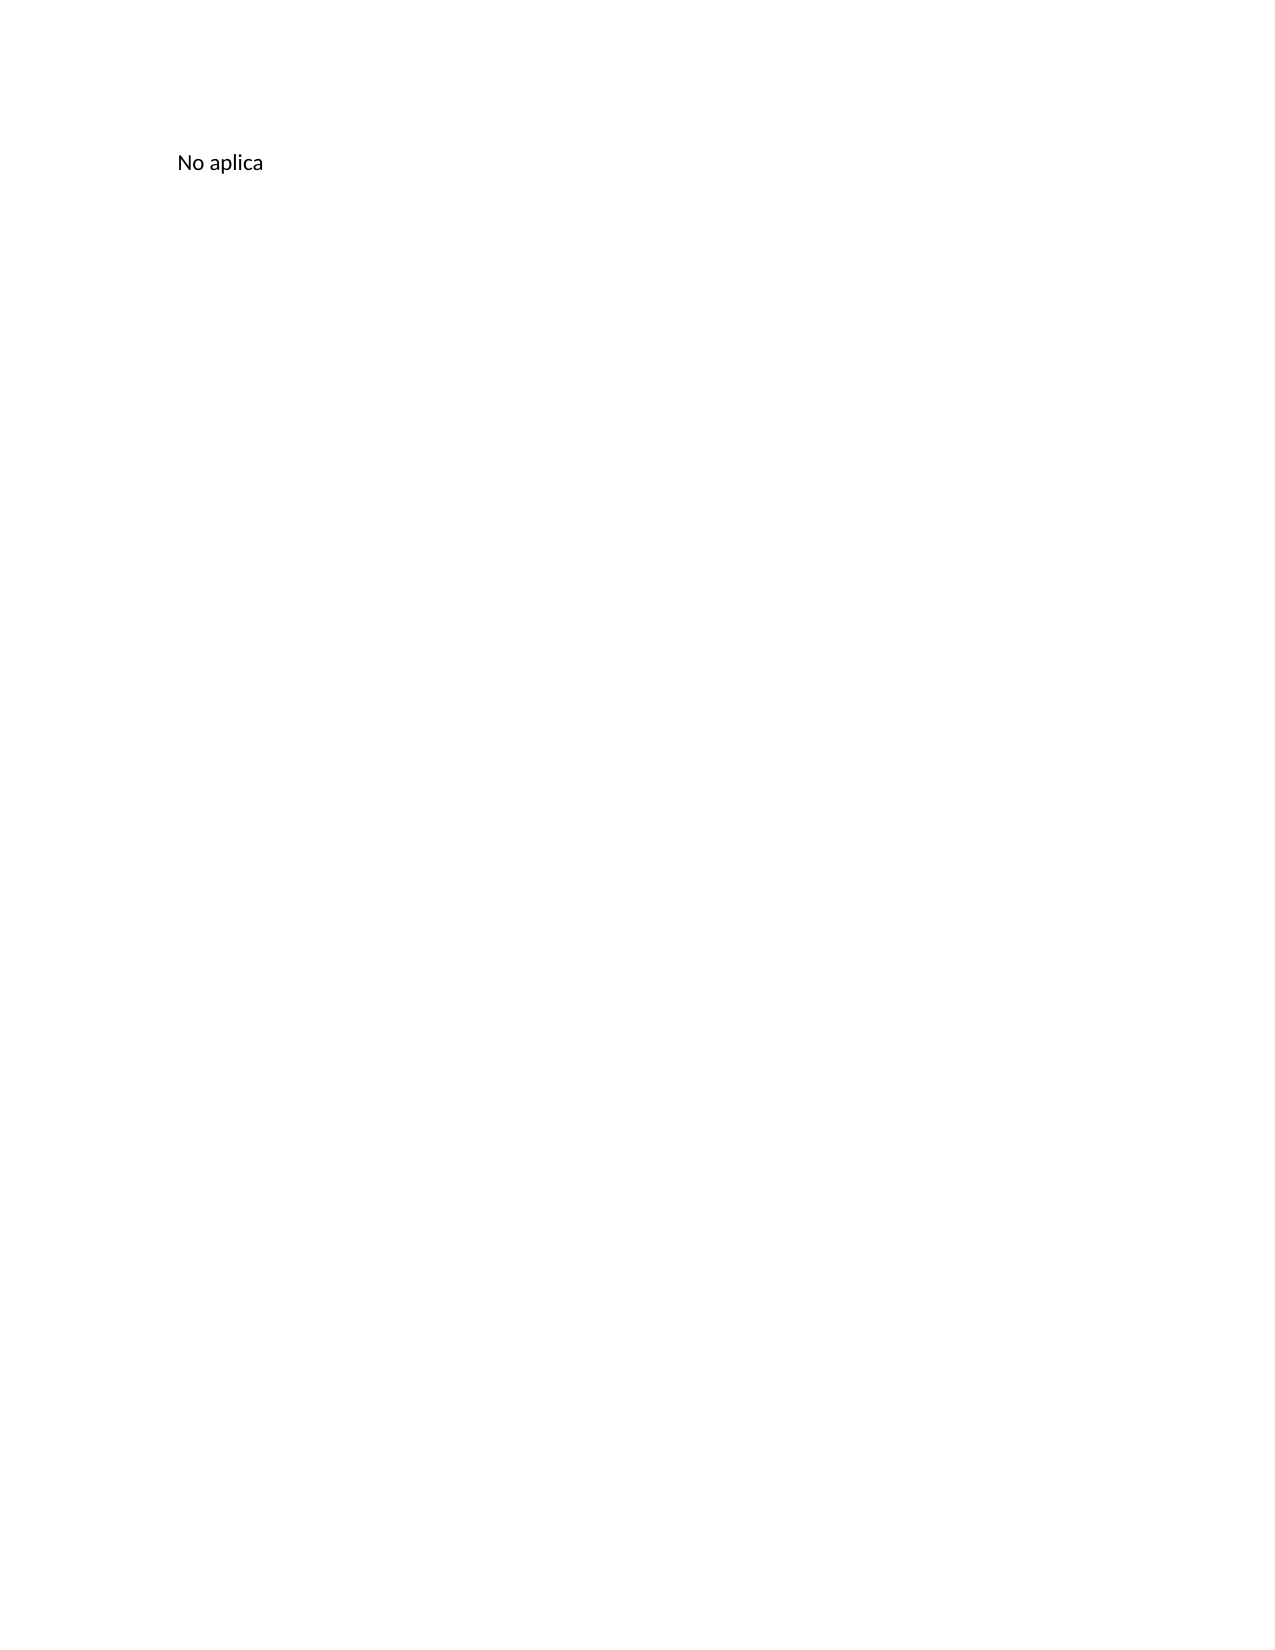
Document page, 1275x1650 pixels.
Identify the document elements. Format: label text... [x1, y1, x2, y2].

text No aplica [177, 148, 1098, 176]
